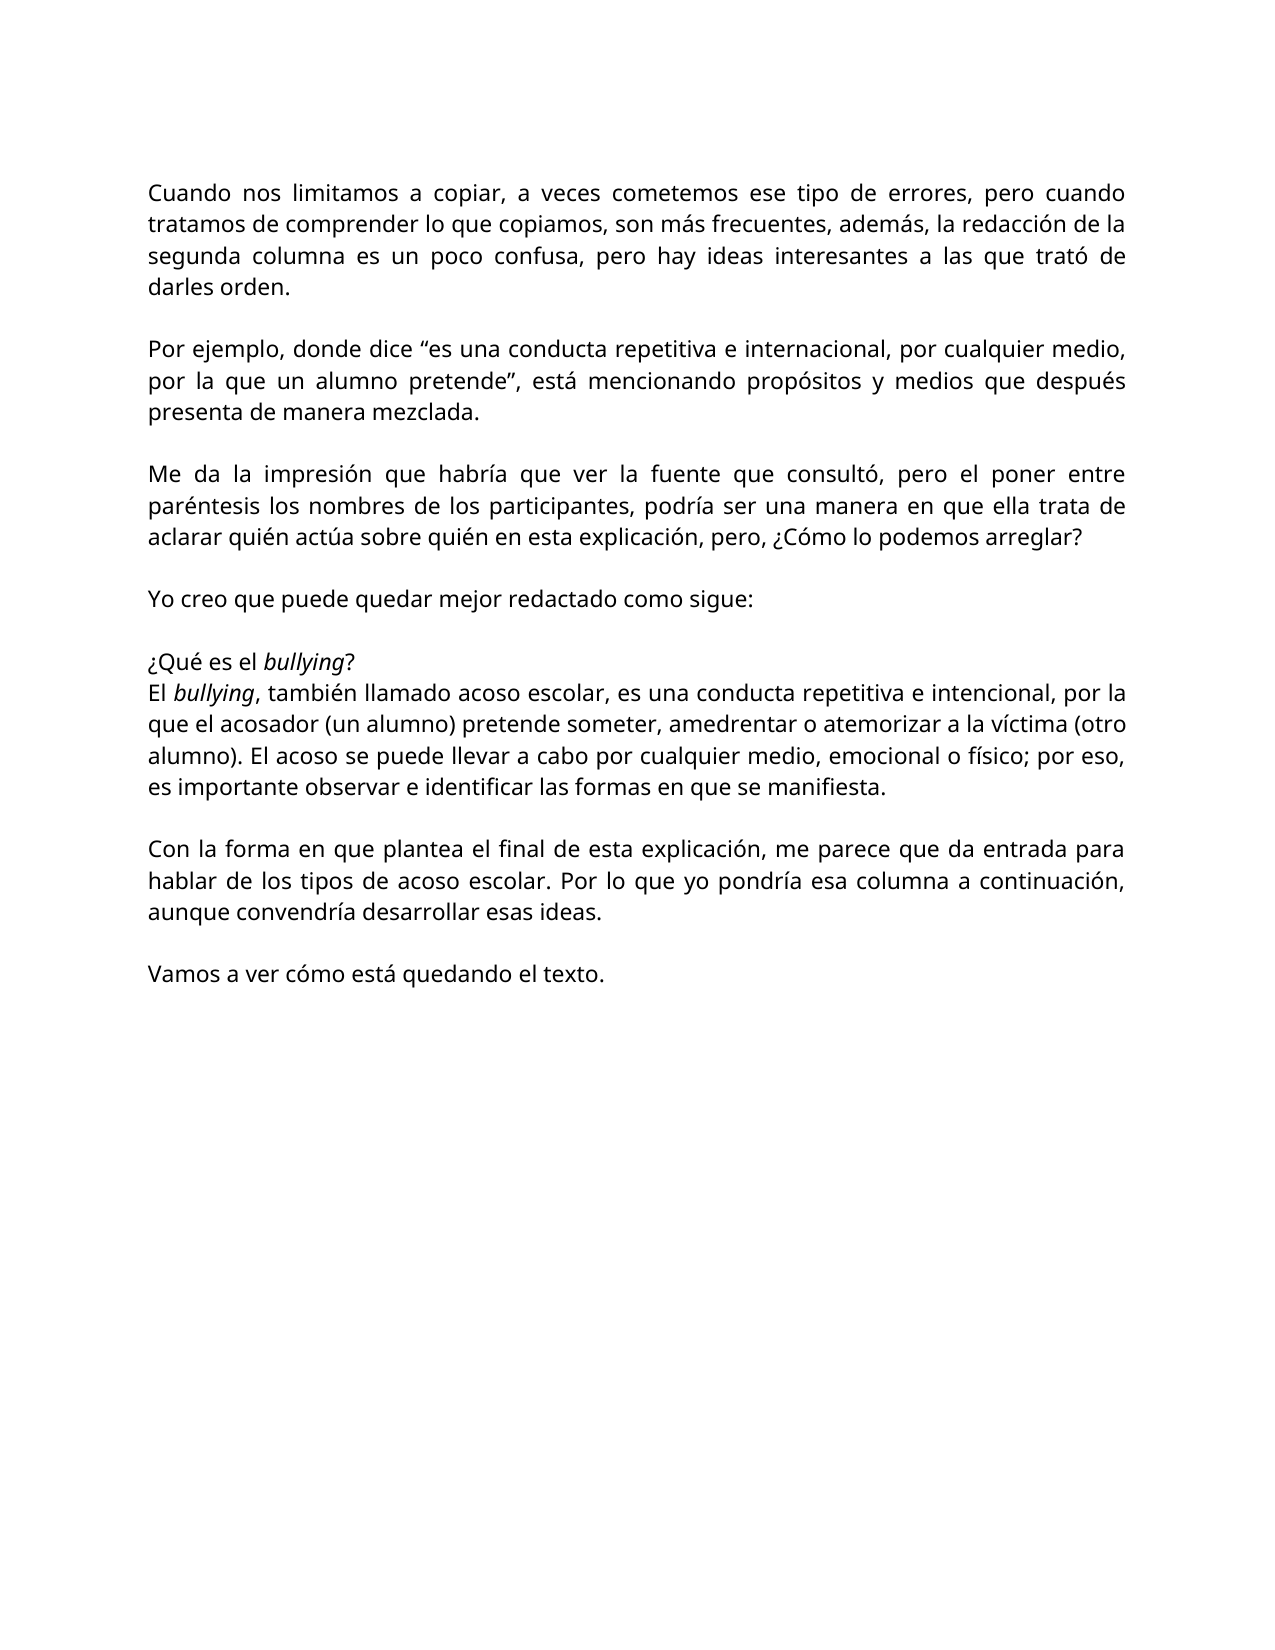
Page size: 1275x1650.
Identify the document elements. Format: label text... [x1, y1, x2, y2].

text Cuando nos limitamos a copiar, a veces cometemos ese tipo de errores, pero cuando tratamos de comprender lo que copiamos, son más frecuentes, además, la redacción de la segunda columna es un poco confusa, pero hay ideas interesantes a las que trató de darles orden. [148, 177, 1127, 302]
text Vamos a ver cómo está quedando el texto. [148, 958, 1127, 990]
text El bullying, también llamado acoso escolar, es una conducta repetitiva e intencional, por la que el acosador (un alumno) pretende someter, amedrentar o atemorizar a la víctima (otro alumno). El acoso se puede llevar a cabo por cualquier medio, emocional o físico; por eso, es importante observar e identificar las formas en que se manifiesta. [148, 677, 1127, 802]
text Por ejemplo, donde dice “es una conducta repetitiva e internacional, por cualquier medio, por la que un alumno pretende”, está mencionando propósitos y medios que después presenta de manera mezclada. [148, 333, 1127, 427]
text ¿Qué es el bullying? [148, 646, 1127, 677]
text Me da la impresión que habría que ver la fuente que consultó, pero el poner entre paréntesis los nombres de los participantes, podría ser una manera en que ella trata de aclarar quién actúa sobre quién en esta explicación, pero, ¿Cómo lo podemos arreglar? [148, 458, 1127, 552]
text Con la forma en que plantea el final de esta explicación, me parece que da entrada para hablar de los tipos de acoso escolar. Por lo que yo pondría esa columna a continuación, aunque convendría desarrollar esas ideas. [148, 833, 1127, 927]
text Yo creo que puede quedar mejor redactado como sigue: [148, 583, 1127, 615]
